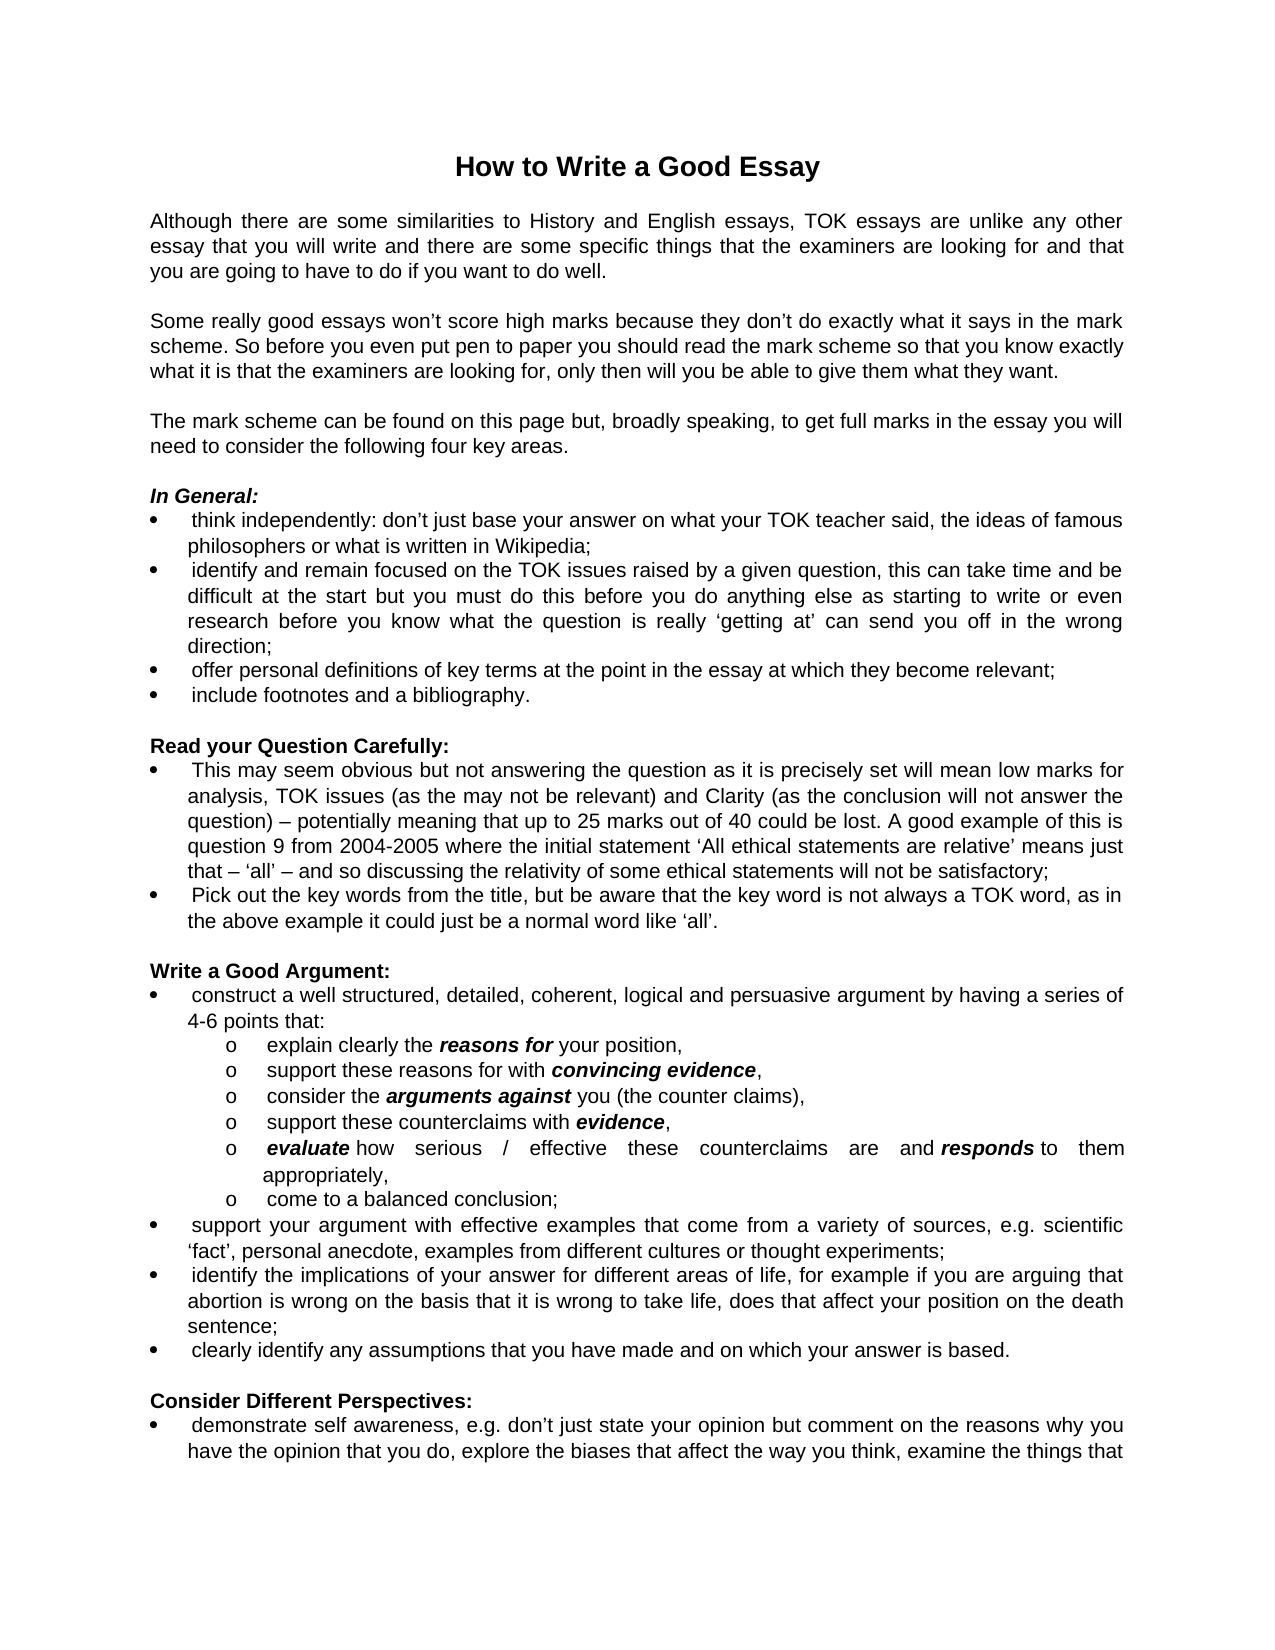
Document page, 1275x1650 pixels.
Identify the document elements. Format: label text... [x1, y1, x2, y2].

text  clearly identify any assumptions that you have made and on which your answer is based. [150, 1337, 1125, 1362]
text o come to a balanced conclusion; [225, 1187, 1125, 1212]
text  support your argument with effective examples that come from a variety of sources, e.g. scientific ‘fact’, personal anecdote, examples from different cultures or thought experiments; [150, 1212, 1125, 1262]
text The mark scheme can be found on this page but, broadly speaking, to get full marks in the essay you will need to consider the following four key areas. [150, 407, 1125, 457]
text o consider the arguments against you (the counter claims), [225, 1084, 1125, 1110]
text  include footnotes and a bibliography. [150, 682, 1125, 707]
text Some really good essays won’t score high marks because they don’t do exactly what it says in the mark scheme. So before you even put pen to paper you should read the mark scheme so that you know exactly what it is that the examiners are looking for, only then will you be able to give them what they want. [150, 307, 1125, 382]
text  identify and remain focused on the TOK issues raised by a given question, this can take time and be difficult at the start but you must do this before you do anything else as starting to write or even research before you know what the question is really ‘getting at’ can send you off in the wrong direction; [150, 557, 1125, 657]
text  offer personal definitions of key terms at the point in the essay at which they become relevant; [150, 657, 1125, 682]
text  think independently: don’t just base your answer on what your TOK teacher said, the ideas of famous philosophers or what is written in Wikipedia; [150, 507, 1125, 557]
text  Pick out the key words from the title, but be aware that the key word is not always a TOK word, as in the above example it could just be a normal word like ‘all’. [150, 882, 1125, 932]
text  This may seem obvious but not answering the question as it is precisely set will mean low marks for analysis, TOK issues (as the may not be relevant) and Clarity (as the conclusion will not answer the question) – potentially meaning that up to 25 marks out of 40 could be lost. A good example of this is question 9 from 2004-2005 where the initial statement ‘All ethical statements are relative’ means just that – ‘all’ – and so discussing the relativity of some ethical statements will not be satisfactory; [150, 757, 1125, 882]
text Consider Different Perspectives: [150, 1387, 1125, 1412]
text How to Write a Good Essay [150, 150, 1125, 182]
text  construct a well structured, detailed, coherent, logical and persuasive argument by having a series of 4-6 points that: [150, 982, 1125, 1032]
text Read your Question Carefully: [150, 732, 1125, 757]
text o evaluate how serious / effective these counterclaims are and responds to them appropriately, [225, 1136, 1125, 1187]
text o explain clearly the reasons for your position, [225, 1032, 1125, 1058]
text In General: [150, 482, 1125, 507]
text Write a Good Argument: [150, 957, 1125, 982]
text o support these reasons for with convincing evidence, [225, 1058, 1125, 1084]
text Although there are some similarities to History and English essays, TOK essays are unlike any other essay that you will write and there are some specific things that the examiners are looking for and that you are going to have to do if you want to do well. [150, 207, 1125, 282]
text o support these counterclaims with evidence, [225, 1110, 1125, 1136]
text  identify the implications of your answer for different areas of life, for example if you are arguing that abortion is wrong on the basis that it is wrong to take life, does that affect your position on the death sentence; [150, 1262, 1125, 1337]
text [150, 1412, 1125, 1462]
